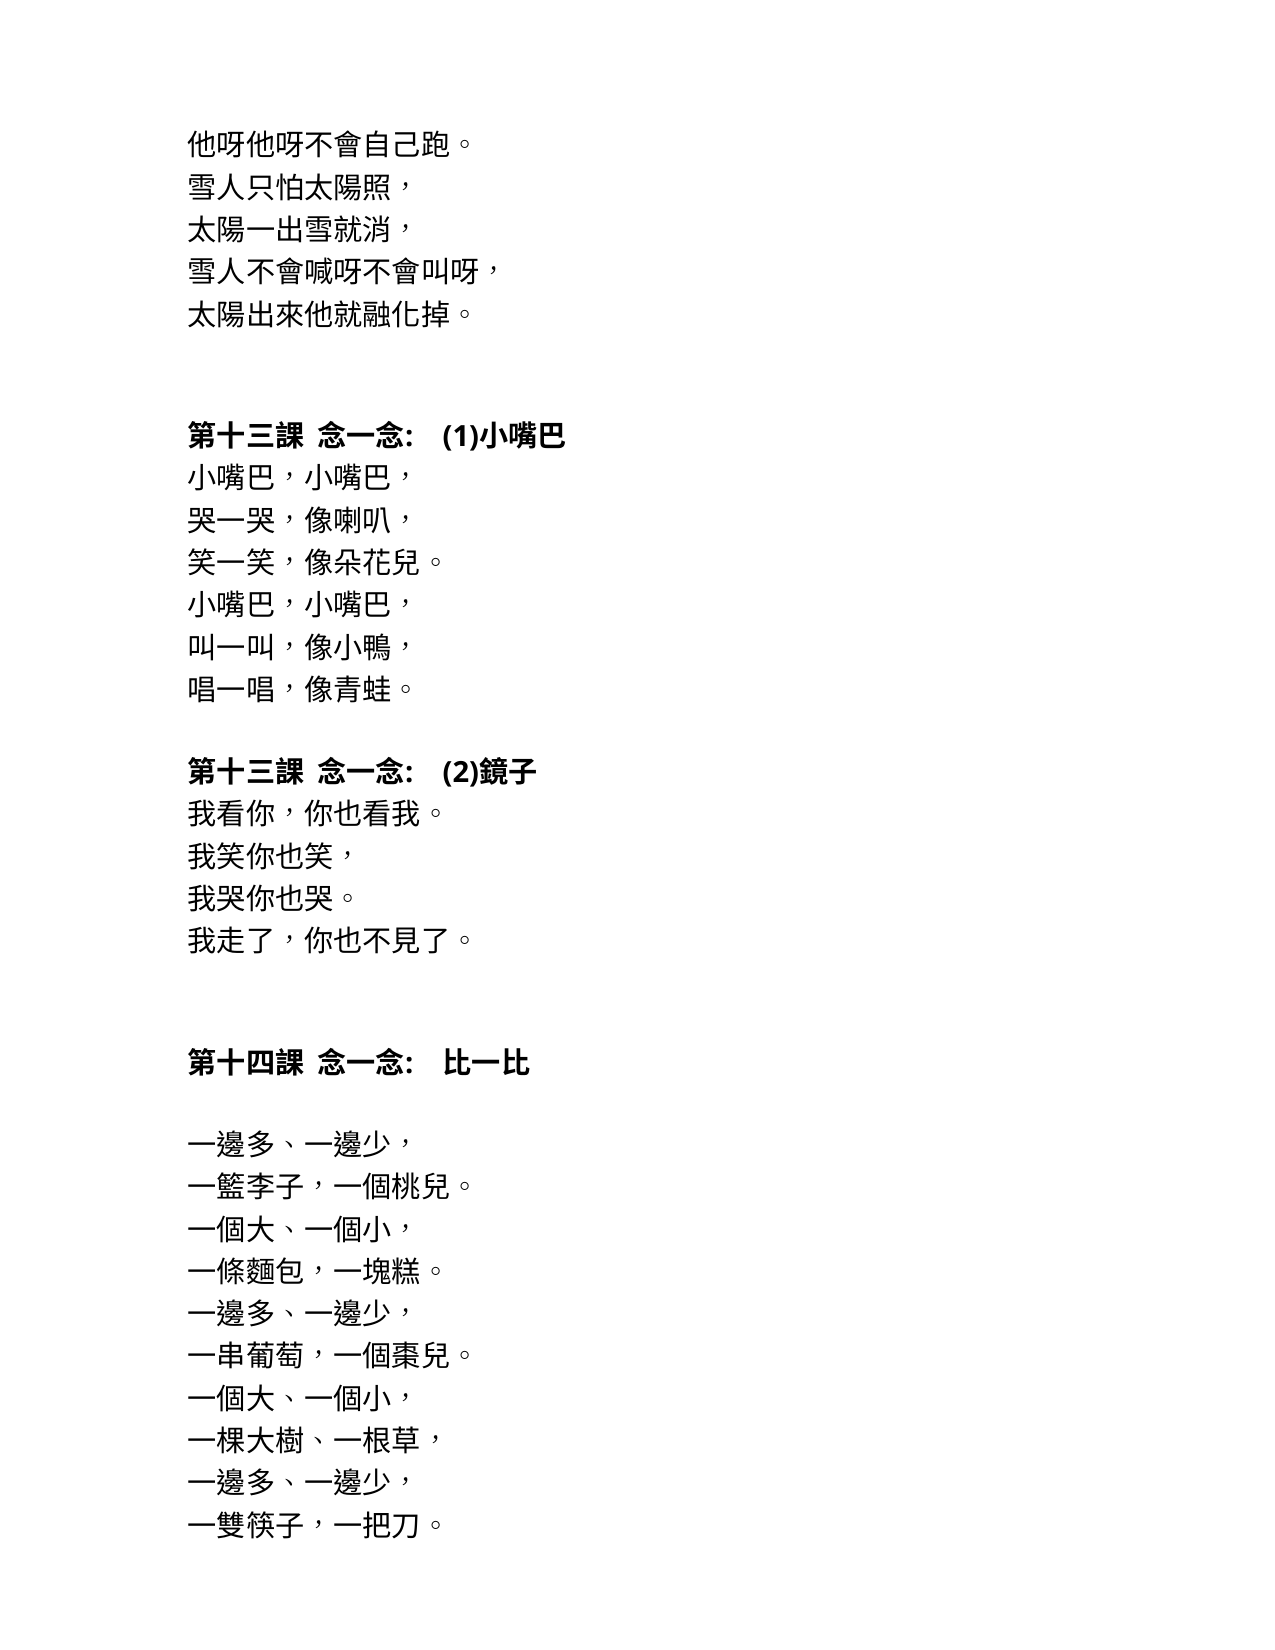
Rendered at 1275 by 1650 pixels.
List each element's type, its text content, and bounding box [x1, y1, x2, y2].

text 一棵大樹、一根草， [187, 1418, 1087, 1460]
text 第十三課 念一念: (2)鏡子 [187, 748, 1087, 791]
text 太陽出來他就融化掉。 [187, 291, 1087, 333]
text 雪人不會喊呀不會叫呀， [187, 249, 1087, 291]
text 叫一叫，​​像小鴨， [187, 624, 1087, 667]
text 太陽一出雪就消， [187, 206, 1087, 249]
text 一串葡萄，一個棗兒。 [187, 1333, 1087, 1375]
text 一邊多、一邊少， [187, 1291, 1087, 1333]
text 小嘴巴，​​小嘴巴， [187, 582, 1087, 624]
text 雪人只怕太陽照， [187, 164, 1087, 206]
text 一個大、一個小， [187, 1206, 1087, 1248]
text 笑一笑，​​像朵花兒。 [187, 540, 1087, 582]
text 哭一哭，像喇叭， [187, 497, 1087, 540]
text 一邊多、一邊少， [187, 1122, 1087, 1164]
text 第十四課 念一念: 比一比 [187, 1039, 1087, 1082]
text 一籃李子，一個桃兒。 [187, 1164, 1087, 1206]
text 一邊多、一邊少， [187, 1460, 1087, 1502]
text 第十三課 念一念: (1)小嘴巴 [187, 413, 1087, 455]
text 我走了，​​你也不見了。 [187, 918, 1087, 960]
text 一個大、一個小， [187, 1375, 1087, 1418]
text 一雙筷子，一把刀。 [187, 1502, 1087, 1544]
text 唱一唱，​​像青蛙。 [187, 667, 1087, 709]
text 我笑你也笑， [187, 833, 1087, 876]
text 我看你，​​你也看我。 [187, 791, 1087, 833]
text 他呀他呀不會自己跑。 [187, 122, 1087, 164]
text 一條麵包，一塊糕。 [187, 1248, 1087, 1291]
text 小嘴巴，​​小嘴巴， [187, 455, 1087, 497]
text 我哭你也哭。 [187, 876, 1087, 918]
